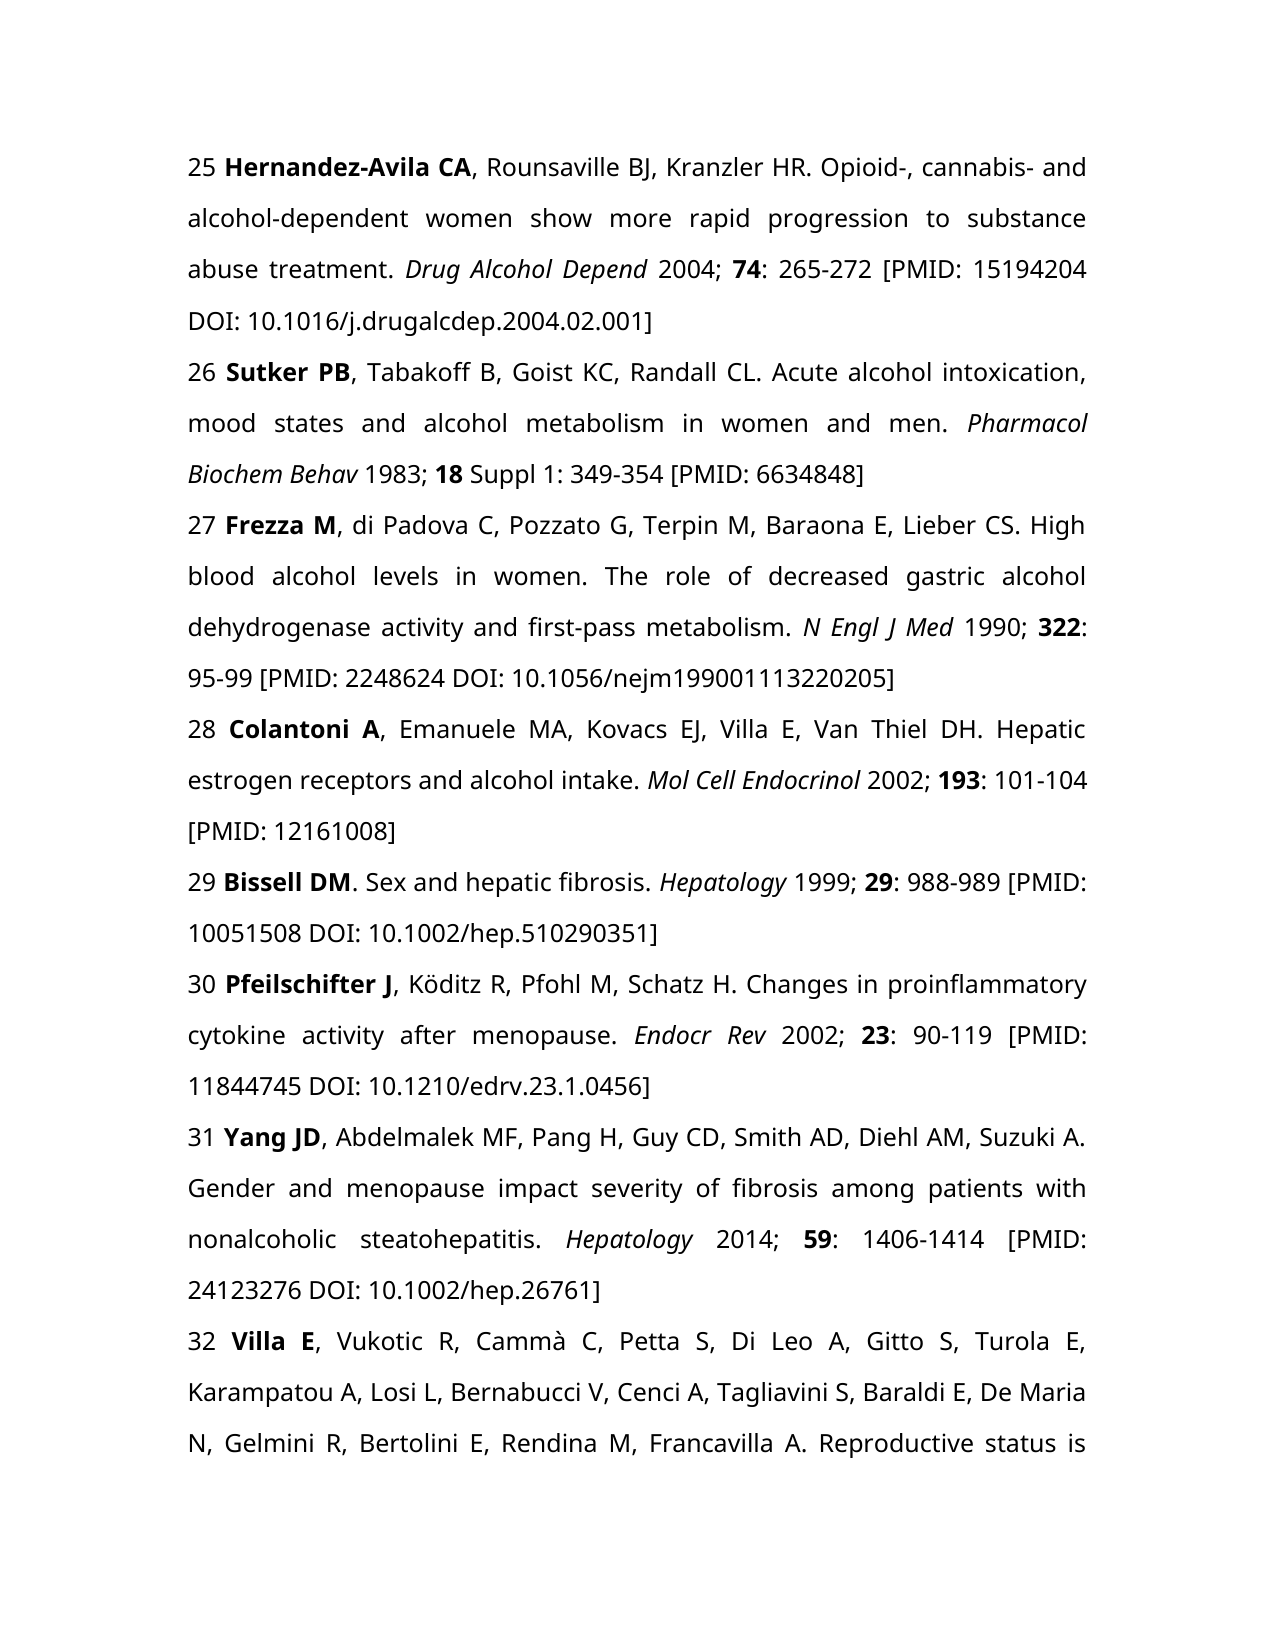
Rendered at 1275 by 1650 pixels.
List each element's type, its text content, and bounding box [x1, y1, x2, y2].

text 26 Sutker PB, Tabakoff B, Goist KC, Randall CL. Acute alcohol intoxication, mood states and alcohol metabolism in women and men. Pharmacol Biochem Behav 1983; 18 Suppl 1: 349-354 [PMID: 6634848] [187, 354, 1087, 490]
text 30 Pfeilschifter J, Köditz R, Pfohl M, Schatz H. Changes in proinflammatory cytokine activity after menopause. Endocr Rev 2002; 23: 90-119 [PMID: 11844745 DOI: 10.1210/edrv.23.1.0456] [187, 967, 1087, 1103]
text 27 Frezza M, di Padova C, Pozzato G, Terpin M, Baraona E, Lieber CS. High blood alcohol levels in women. The role of decreased gastric alcohol dehydrogenase activity and first-pass metabolism. N Engl J Med 1990; 322: 95-99 [PMID: 2248624 DOI: 10.1056/nejm199001113220205] [187, 507, 1087, 694]
text 25 Hernandez-Avila CA, Rounsaville BJ, Kranzler HR. Opioid-, cannabis- and alcohol-dependent women show more rapid progression to substance abuse treatment. Drug Alcohol Depend 2004; 74: 265-272 [PMID: 15194204 DOI: 10.1016/j.drugalcdep.2004.02.001] [187, 150, 1087, 337]
text 31 Yang JD, Abdelmalek MF, Pang H, Guy CD, Smith AD, Diehl AM, Suzuki A. Gender and menopause impact severity of fibrosis among patients with nonalcoholic steatohepatitis. Hepatology 2014; 59: 1406-1414 [PMID: 24123276 DOI: 10.1002/hep.26761] [187, 1120, 1087, 1307]
text 29 Bissell DM. Sex and hepatic fibrosis. Hepatology 1999; 29: 988-989 [PMID: 10051508 DOI: 10.1002/hep.510290351] [187, 864, 1087, 950]
text 28 Colantoni A, Emanuele MA, Kovacs EJ, Villa E, Van Thiel DH. Hepatic estrogen receptors and alcohol intake. Mol Cell Endocrinol 2002; 193: 101-104 [PMID: 12161008] [187, 711, 1087, 848]
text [187, 1324, 1087, 1460]
